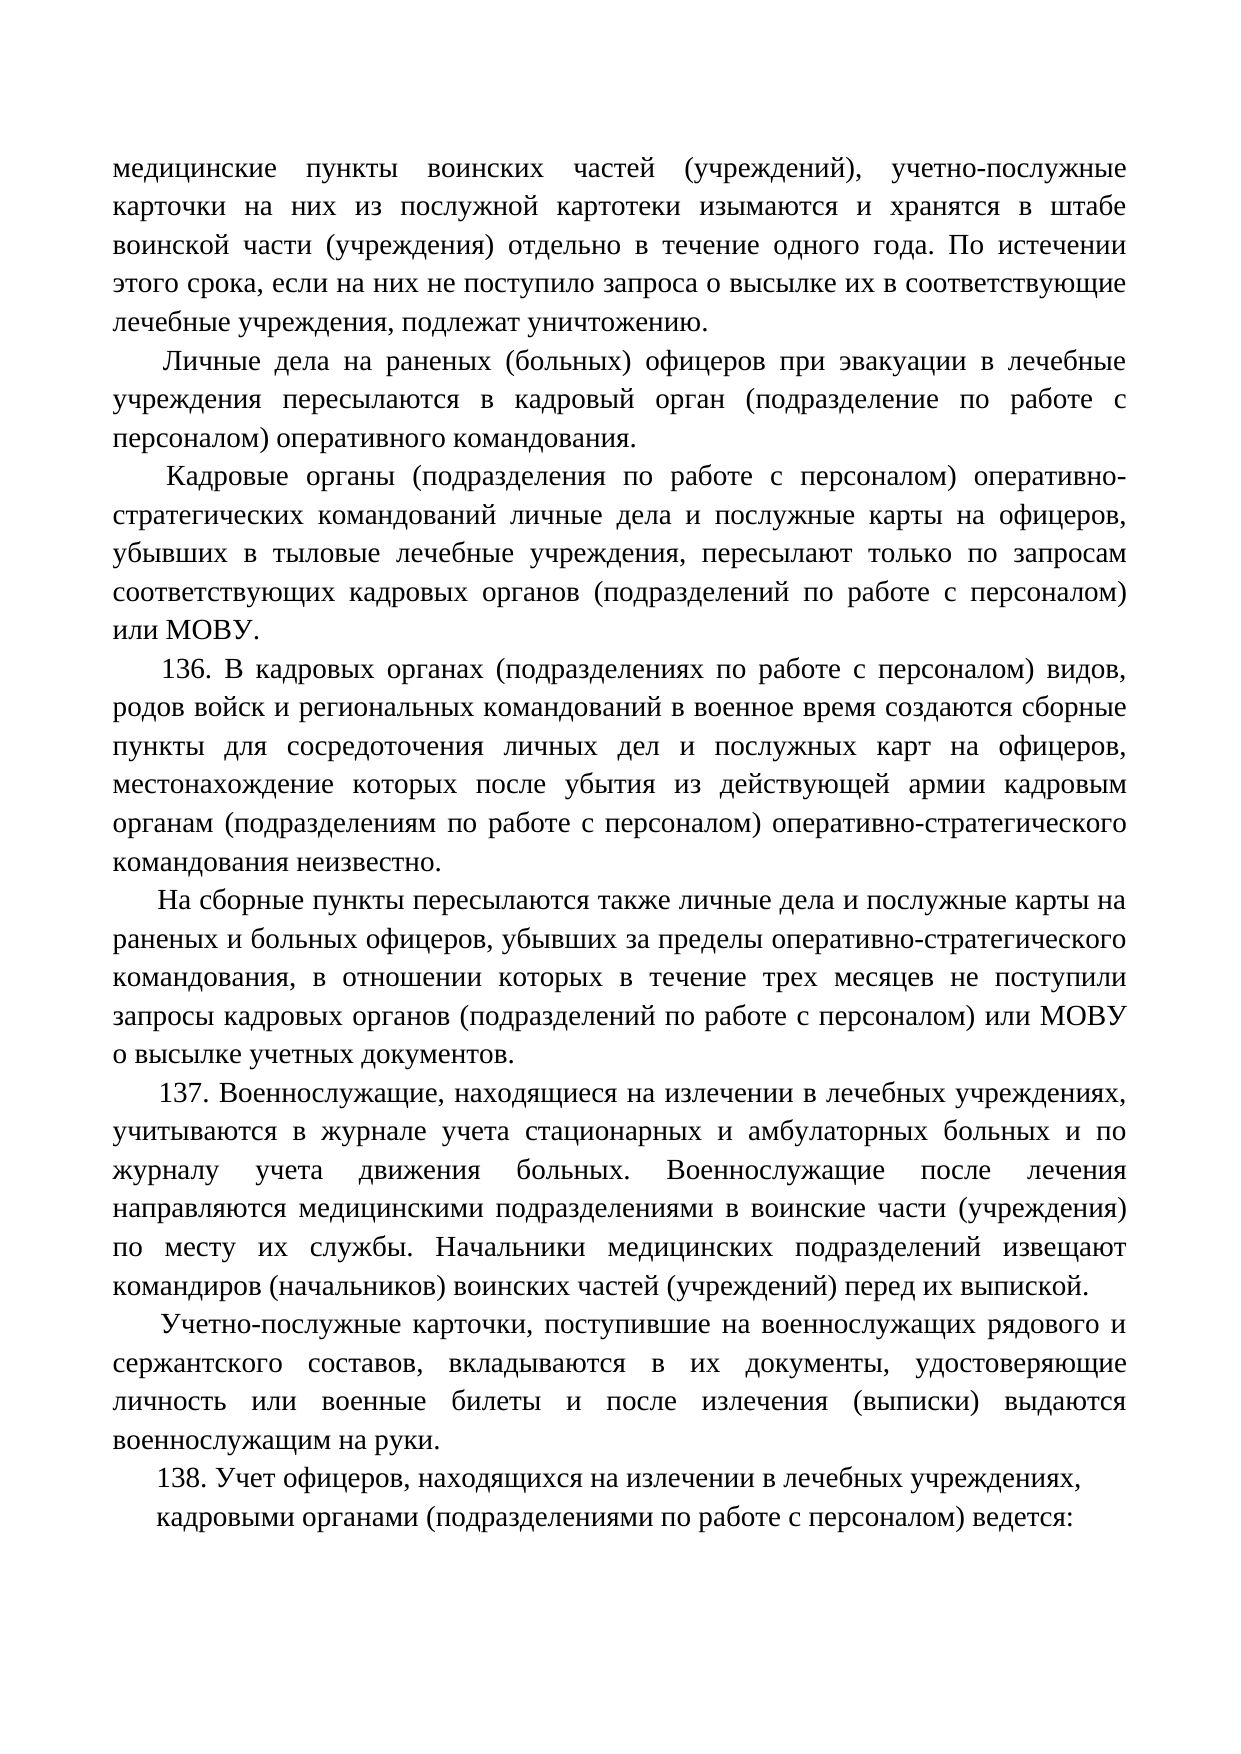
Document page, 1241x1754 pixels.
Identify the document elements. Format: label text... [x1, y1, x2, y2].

text Кадровые органы (подразделения по работе с персоналом) оперативно-стратегических командований личные дела и послужные карты на офицеров, убывших в тыловые лечебные учреждения, пересылают только по запросам соответствующих кадровых органов (подразделений по работе с персоналом) или МОВУ. [112, 458, 1128, 646]
text кадровыми органами (подразделениями по работе с персоналом) ведется: [112, 1499, 1128, 1532]
text На сборные пункты пересылаются также личные дела и послужные карты на раненых и больных офицеров, убывших за пределы оперативно-стратегического командования, в отношении которых в течение трех месяцев не поступили запросы кадровых органов (подразделений по работе с персоналом) или МОВУ о высылке учетных документов. [112, 882, 1128, 1070]
text Личные дела на раненых (больных) офицеров при эвакуации в лечебные учреждения пересылаются в кадровый орган (подразделение по работе с персоналом) оперативного командования. [112, 343, 1128, 453]
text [112, 150, 1128, 338]
text 136. В кадровых органах (подразделениях по работе с персоналом) видов, родов войск и региональных командований в военное время создаются сборные пункты для сосредоточения личных дел и послужных карт на офицеров, местонахождение которых после убытия из действующей армии кадровым органам (подразделениям по работе с персоналом) оперативно-стратегического командования неизвестно. [112, 651, 1128, 877]
text 138. Учет офицеров, находящихся на излечении в лечебных учреждениях, [112, 1460, 1128, 1494]
text Учетно-послужные карточки, поступившие на военнослужащих рядового и сержантского составов, вкладываются в их документы, удостоверяющие личность или военные билеты и после излечения (выписки) выдаются военнослужащим на руки. [112, 1306, 1128, 1455]
text 137. Военнослужащие, находящиеся на излечении в лечебных учреждениях, учитываются в журнале учета стационарных и амбулаторных больных и по журналу учета движения больных. Военнослужащие после лечения направляются медицинскими подразделениями в воинские части (учреждения) по месту их службы. Начальники медицинских подразделений извещают командиров (начальников) воинских частей (учреждений) перед их выпиской. [112, 1075, 1128, 1301]
